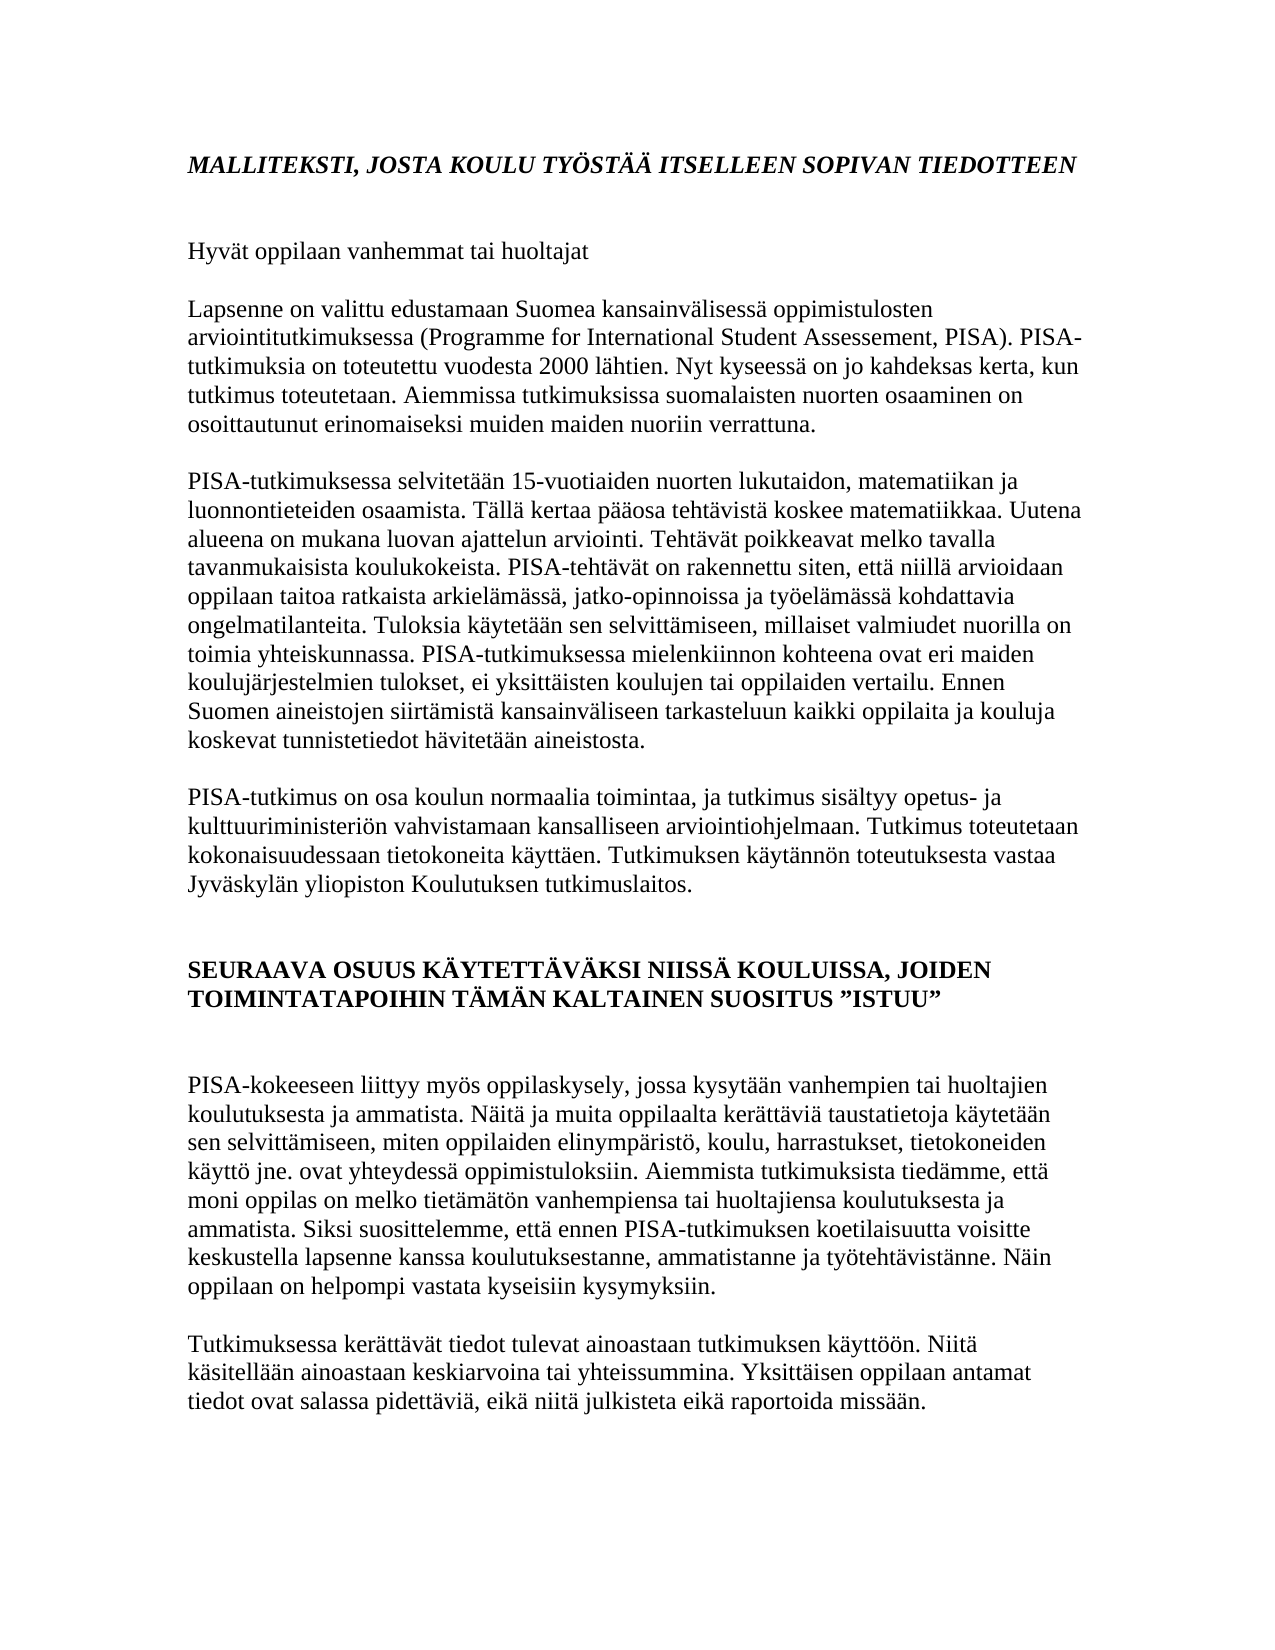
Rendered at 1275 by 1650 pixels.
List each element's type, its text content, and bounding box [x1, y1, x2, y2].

text Tutkimuksessa kerättävät tiedot tulevat ainoastaan tutkimuksen käyttöön. Niitä käsitellään ainoastaan keskiarvoina tai yhteissummina. Yksittäisen oppilaan antamat tiedot ovat salassa pidettäviä, eikä niitä julkisteta eikä raportoida missään. [187, 1329, 1087, 1415]
text SEURAAVA OSUUS KÄYTETTÄVÄKSI NIISSÄ KOULUISSA, JOIDEN TOIMINTATAPOIHIN TÄMÄN KALTAINEN SUOSITUS ”ISTUU” [187, 955, 1087, 1012]
text PISA-tutkimuksessa selvitetään 15-vuotiaiden nuorten lukutaidon, matematiikan ja luonnontieteiden osaamista. Tällä kertaa pääosa tehtävistä koskee matematiikkaa. Uutena alueena on mukana luovan ajattelun arviointi. Tehtävät poikkeavat melko tavalla tavanmukaisista koulukokeista. PISA-tehtävät on rakennettu siten, että niillä arvioidaan oppilaan taitoa ratkaista arkielämässä, jatko-opinnoissa ja työelämässä kohdattavia ongelmatilanteita. Tuloksia käytetään sen selvittämiseen, millaiset valmiudet nuorilla on toimia yhteiskunnassa. PISA-tutkimuksessa mielenkiinnon kohteena ovat eri maiden koulujärjestelmien tulokset, ei yksittäisten koulujen tai oppilaiden vertailu. Ennen Suomen aineistojen siirtämistä kansainväliseen tarkasteluun kaikki oppilaita ja kouluja koskevat tunnistetiedot hävitetään aineistosta. [187, 466, 1087, 754]
text PISA-kokeeseen liittyy myös oppilaskysely, jossa kysytään vanhempien tai huoltajien koulutuksesta ja ammatista. Näitä ja muita oppilaalta kerättäviä taustatietoja käytetään sen selvittämiseen, miten oppilaiden elinympäristö, koulu, harrastukset, tietokoneiden käyttö jne. ovat yhteydessä oppimistuloksiin. Aiemmista tutkimuksista tiedämme, että moni oppilas on melko tietämätön vanhempiensa tai huoltajiensa koulutuksesta ja ammatista. Siksi suosittelemme, että ennen PISA-tutkimuksen koetilaisuutta voisitte keskustella lapsenne kanssa koulutuksestanne, ammatistanne ja työtehtävistänne. Näin oppilaan on helpompi vastata kyseisiin kysymyksiin. [187, 1070, 1087, 1300]
text PISA-tutkimus on osa koulun normaalia toimintaa, ja tutkimus sisältyy opetus- ja kulttuuriministeriön vahvistamaan kansalliseen arviointiohjelmaan. Tutkimus toteutetaan kokonaisuudessaan tietokoneita käyttäen. Tutkimuksen käytännön toteutuksesta vastaa Jyväskylän yliopiston Koulutuksen tutkimuslaitos. [187, 782, 1087, 897]
text Lapsenne on valittu edustamaan Suomea kansainvälisessä oppimistulosten arviointitutkimuksessa (Programme for International Student Assessement, PISA). PISA-tutkimuksia on toteutettu vuodesta 2000 lähtien. Nyt kyseessä on jo kahdeksas kerta, kun tutkimus toteutetaan. Aiemmissa tutkimuksissa suomalaisten nuorten osaaminen on osoittautunut erinomaiseksi muiden maiden nuoriin verrattuna. [187, 294, 1087, 437]
text MALLITEKSTI, JOSTA KOULU TYÖSTÄÄ ITSELLEEN SOPIVAN TIEDOTTEEN [187, 150, 1087, 179]
text Hyvät oppilaan vanhemmat tai huoltajat [187, 236, 1087, 265]
